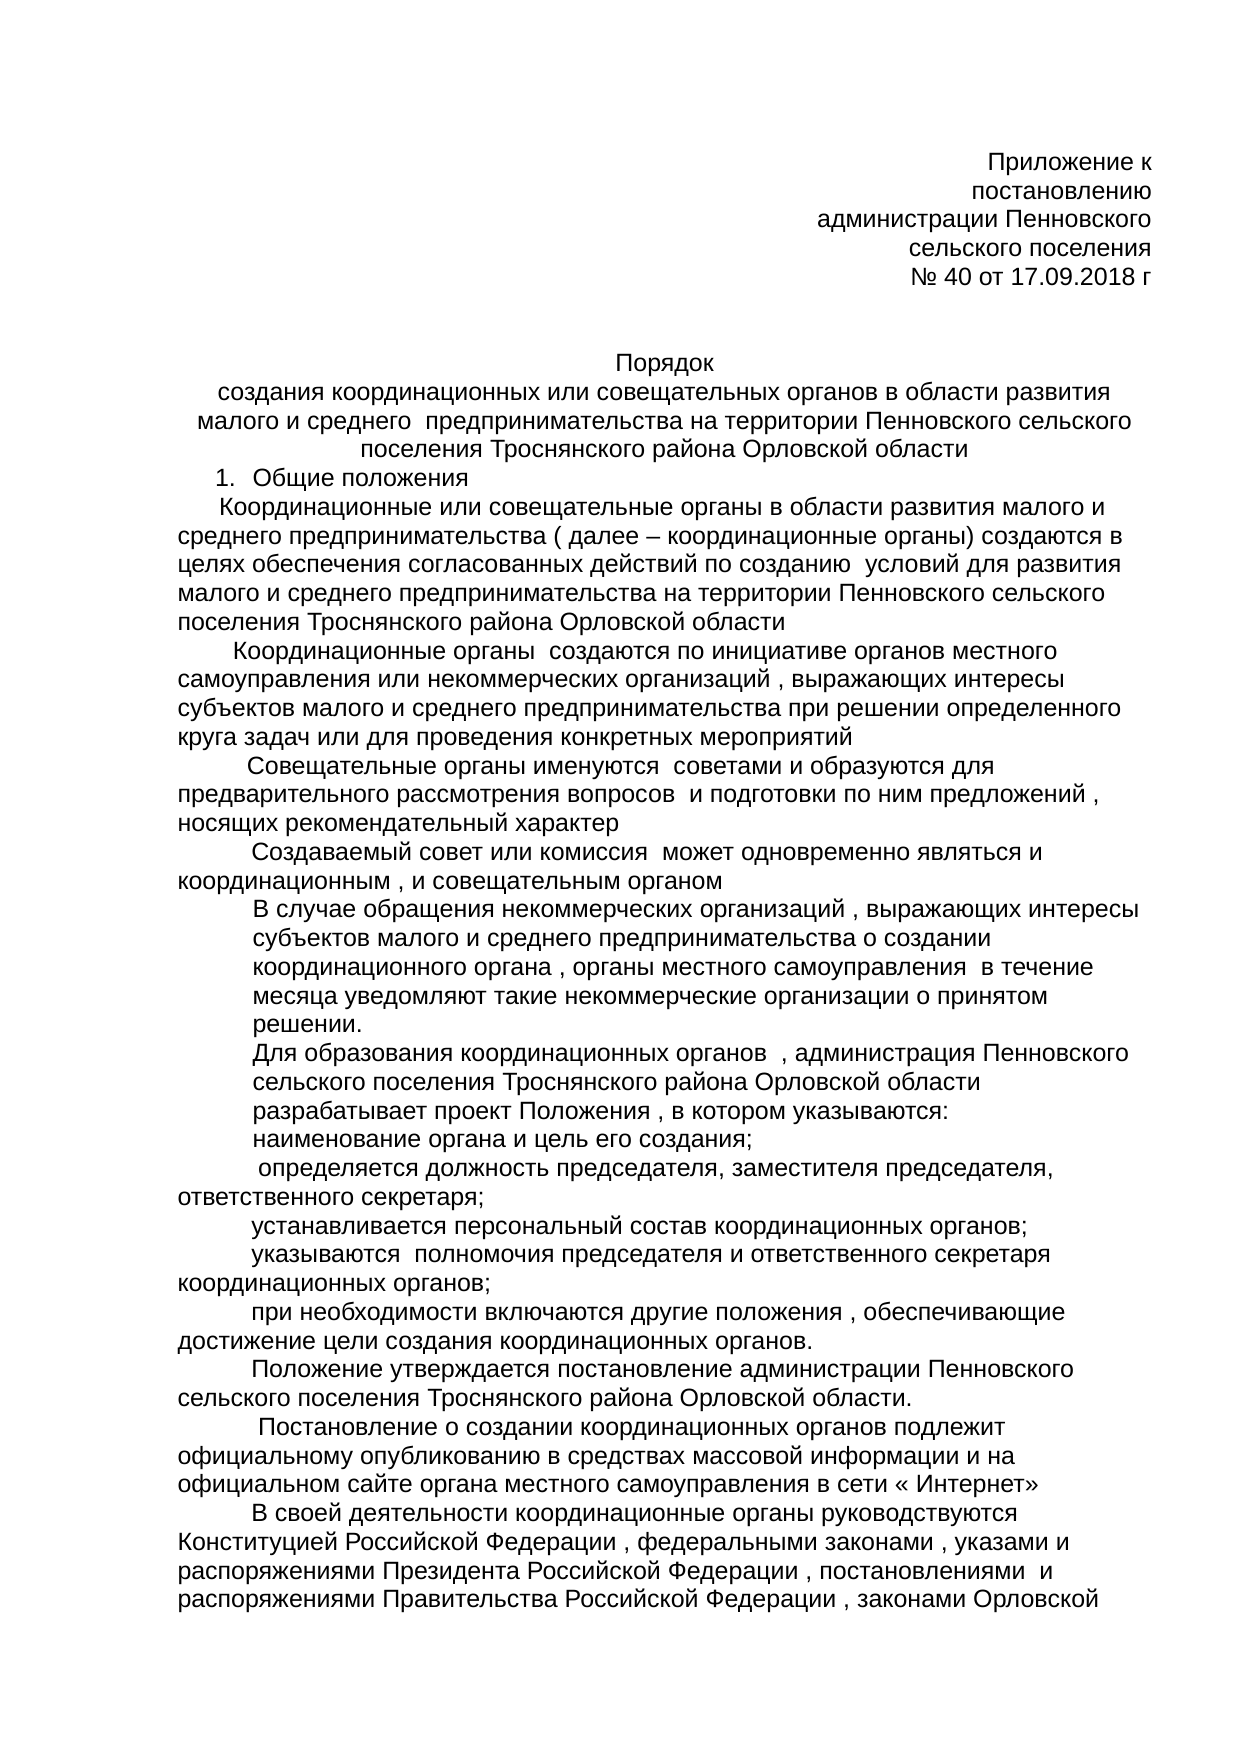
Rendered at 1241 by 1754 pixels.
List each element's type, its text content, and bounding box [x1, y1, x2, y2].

text Постановление о создании координационных органов подлежит официальному опубликованию в средствах массовой информации и на официальном сайте органа местного самоуправления в сети « Интернет» [177, 1412, 1152, 1498]
text Координационные органы создаются по инициативе органов местного самоуправления или некоммерческих организаций , выражающих интересы субъектов малого и среднего предпринимательства при решении определенного круга задач или для проведения конкретных мероприятий [177, 636, 1152, 751]
text администрации Пенновского [177, 204, 1152, 233]
list наименование органа и цель его создания; [252, 1124, 1152, 1153]
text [177, 1498, 1152, 1613]
text создания координационных или совещательных органов в области развития малого и среднего предпринимательства на территории Пенновского сельского поселения Троснянского района Орловской области [177, 377, 1152, 463]
text Совещательные органы именуются советами и образуются для предварительного рассмотрения вопросов и подготовки по ним предложений , носящих рекомендательный характер [177, 751, 1152, 837]
text Координационные или совещательные органы в области развития малого и среднего предпринимательства ( далее – координационные органы) создаются в целях обеспечения согласованных действий по созданию условий для развития малого и среднего предпринимательства на территории Пенновского сельского поселения Троснянского района Орловской области [177, 492, 1152, 636]
text Положение утверждается постановление администрации Пенновского сельского поселения Троснянского района Орловской области. [177, 1354, 1152, 1412]
text сельского поселения [177, 233, 1152, 262]
text устанавливается персональный состав координационных органов; [177, 1211, 1152, 1239]
text при необходимости включаются другие положения , обеспечивающие достижение цели создания координационных органов. [177, 1297, 1152, 1354]
list Общие положения [215, 463, 1152, 492]
text определяется должность председателя, заместителя председателя, ответственного секретаря; [177, 1153, 1152, 1211]
list Для образования координационных органов , администрация Пенновского сельского поселения Троснянского района Орловской области разрабатывает проект Положения , в котором указываются: [252, 1038, 1152, 1124]
list В случае обращения некоммерческих организаций , выражающих интересы субъектов малого и среднего предпринимательства о создании координационного органа , органы местного самоуправления в течение месяца уведомляют такие некоммерческие организации о принятом решении. [252, 894, 1152, 1038]
text указываются полномочия председателя и ответственного секретаря координационных органов; [177, 1239, 1152, 1297]
text Создаваемый совет или комиссия может одновременно являться и координационным , и совещательным органом [177, 837, 1152, 894]
text Приложение к постановлению [177, 147, 1152, 204]
text Порядок [177, 348, 1152, 377]
text № 40 от 17.09.2018 г [177, 262, 1152, 291]
